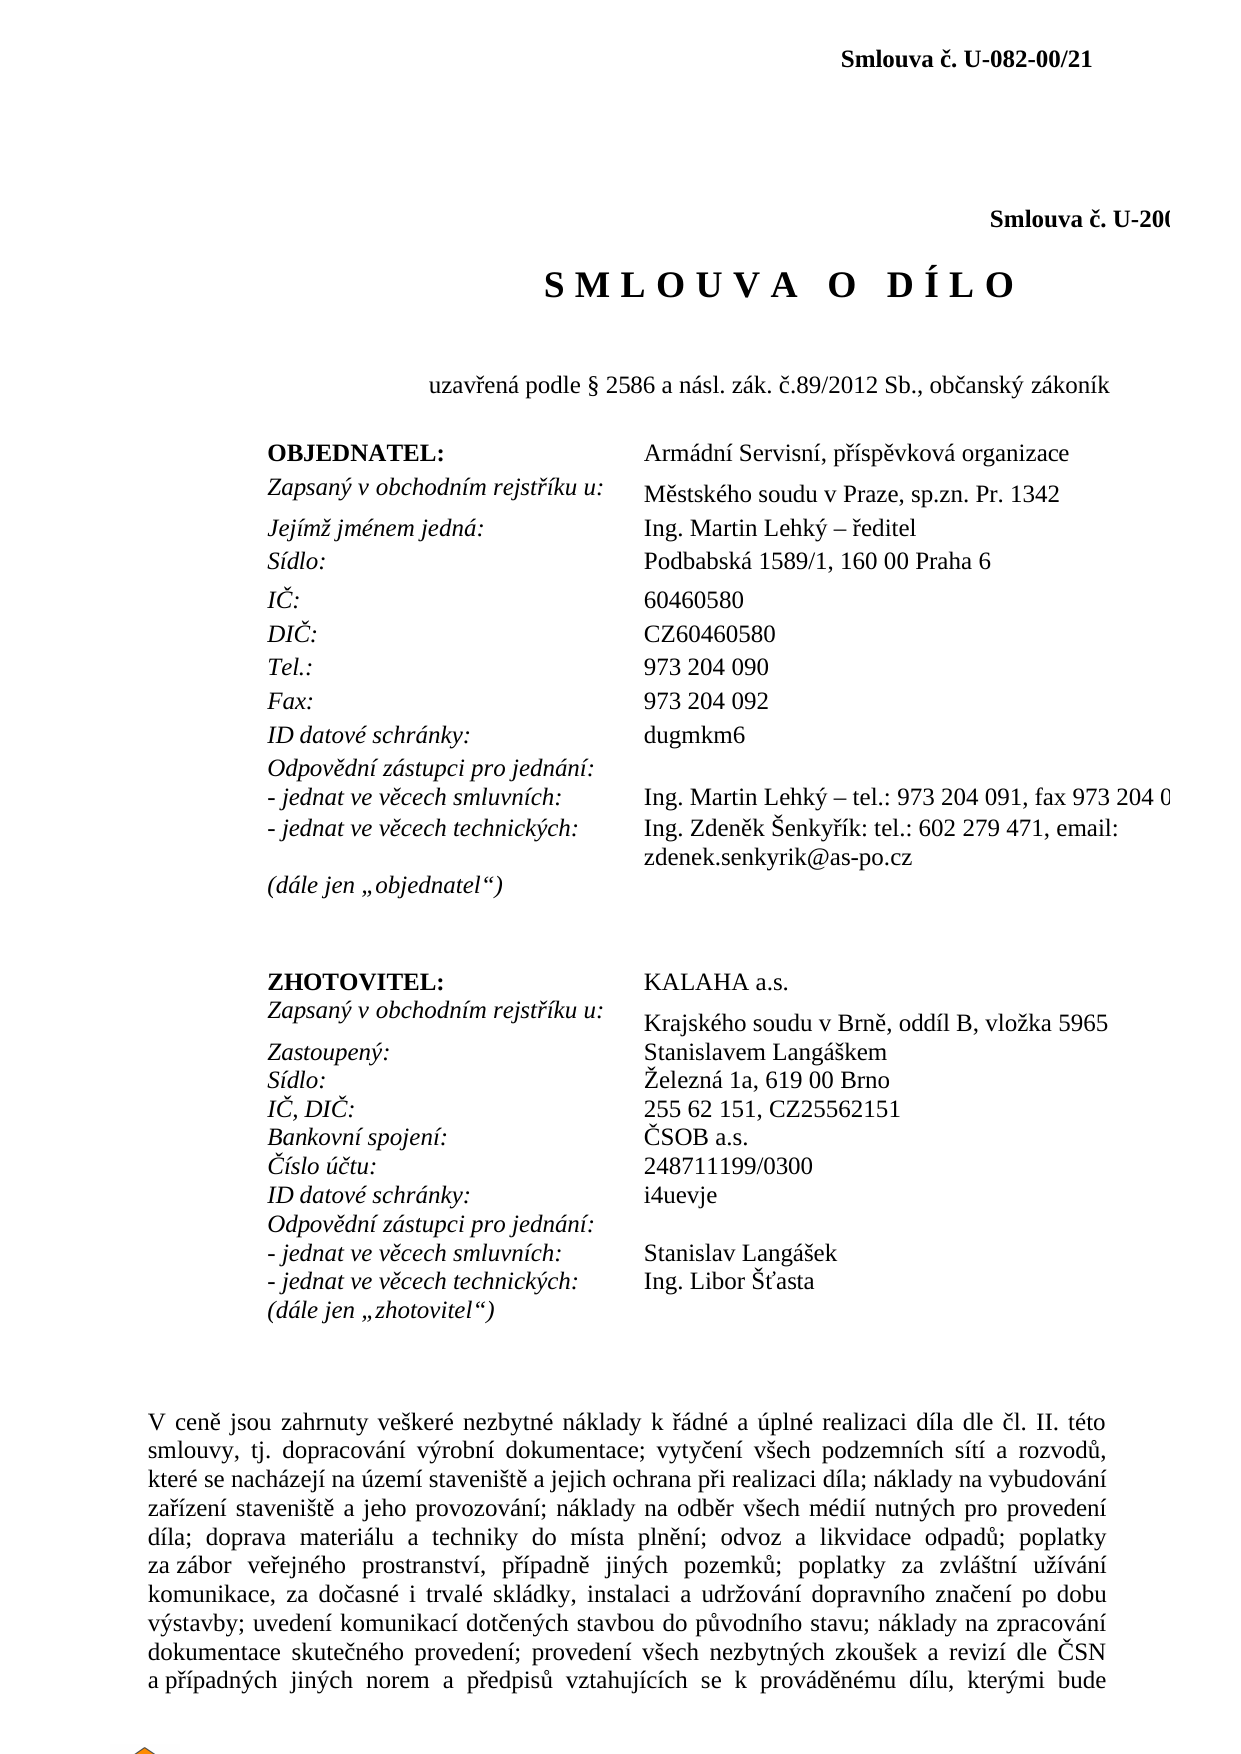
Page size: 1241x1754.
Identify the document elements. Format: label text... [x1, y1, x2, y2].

text V ceně jsou zahrnuty veškeré nezbytné náklady k řádné a úplné realizaci díla dle čl. II. této smlouvy, tj. dopracování výrobní dokumentace; vytyčení všech podzemních sítí a rozvodů, které se nacházejí na území staveniště a jejich ochrana při realizaci díla; náklady na vybudování zařízení staveniště a jeho provozování; náklady na odběr všech médií nutných pro provedení díla; doprava materiálu a techniky do místa plnění; odvoz a likvidace odpadů; poplatky za zábor veřejného prostranství, případně jiných pozemků; poplatky za zvláštní užívání komunikace, za dočasné i trvalé skládky, instalaci a udržování dopravního značení po dobu výstavby; uvedení komunikací dotčených stavbou do původního stavu; náklady na zpracování dokumentace skutečného provedení; provedení všech nezbytných zkoušek a revizí dle ČSN a případných jiných norem a předpisů vztahujících se k prováděnému dílu, kterými bude prokázáno dosažení předepsané kvality a předepsaných parametrů díla. V cenách je započítán vývoj cen stavebních prací, energií a změny kursů měn po dobu výstavby. [148, 1407, 1107, 1694]
picture [109, 1744, 180, 1754]
